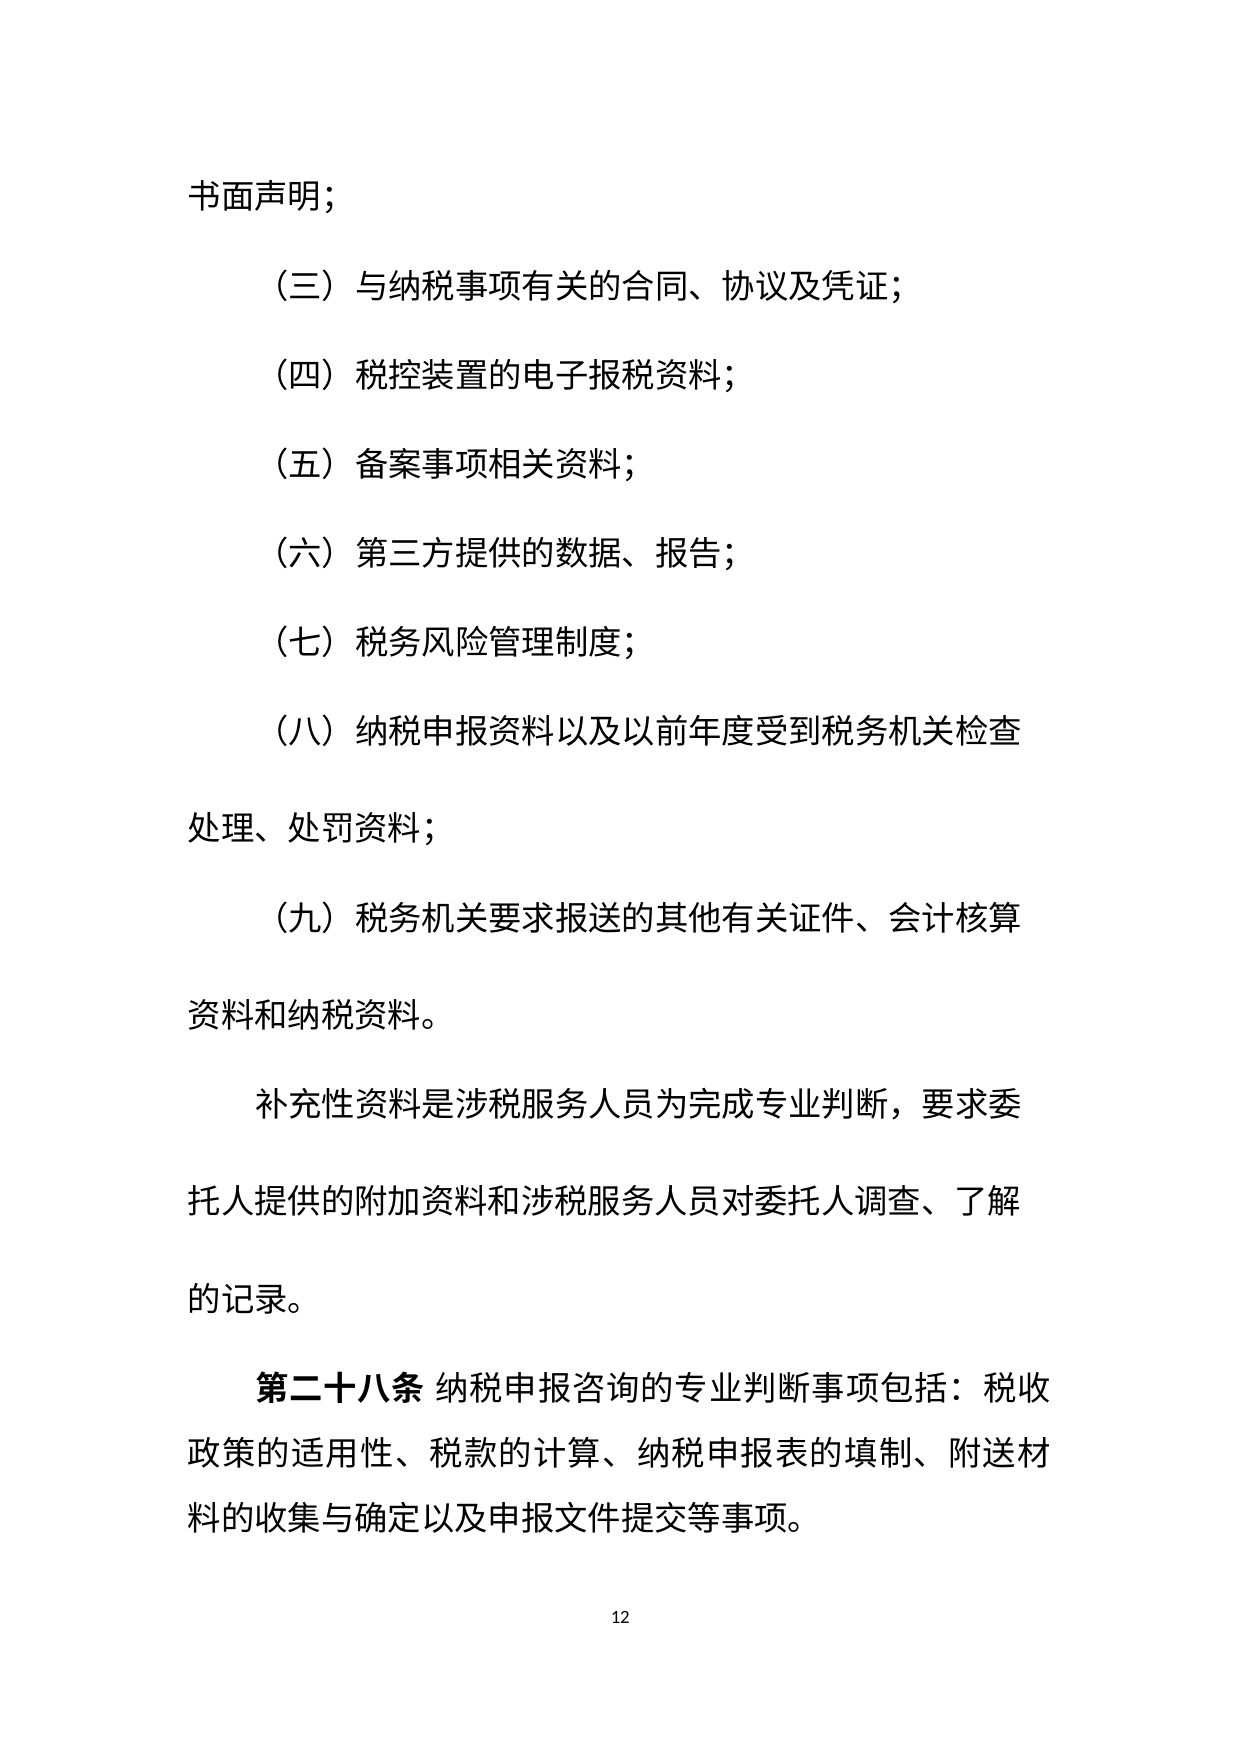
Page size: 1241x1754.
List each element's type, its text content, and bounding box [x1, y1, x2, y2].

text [187, 162, 1053, 227]
text （六）第三方提供的数据、报告； [187, 518, 1053, 583]
text （九）税务机关要求报送的其他有关证件、会计核算资料和纳税资料。 [187, 883, 1053, 1045]
text （五）备案事项相关资料； [187, 429, 1053, 494]
text 补充性资料是涉税服务人员为完成专业判断，要求委托人提供的附加资料和涉税服务人员对委托人调查、了解的记录。 [187, 1069, 1053, 1329]
text （四）税控装置的电子报税资料； [187, 340, 1053, 405]
text （八）纳税申报资料以及以前年度受到税务机关检查处理、处罚资料； [187, 696, 1053, 859]
text （三）与纳税事项有关的合同、协议及凭证； [187, 251, 1053, 316]
text （七）税务风险管理制度； [187, 607, 1053, 672]
text 第二十八条 纳税申报咨询的专业判断事项包括：税收政策的适用性、税款的计算、纳税申报表的填制、附送材料的收集与确定以及申报文件提交等事项。 [187, 1353, 1053, 1548]
